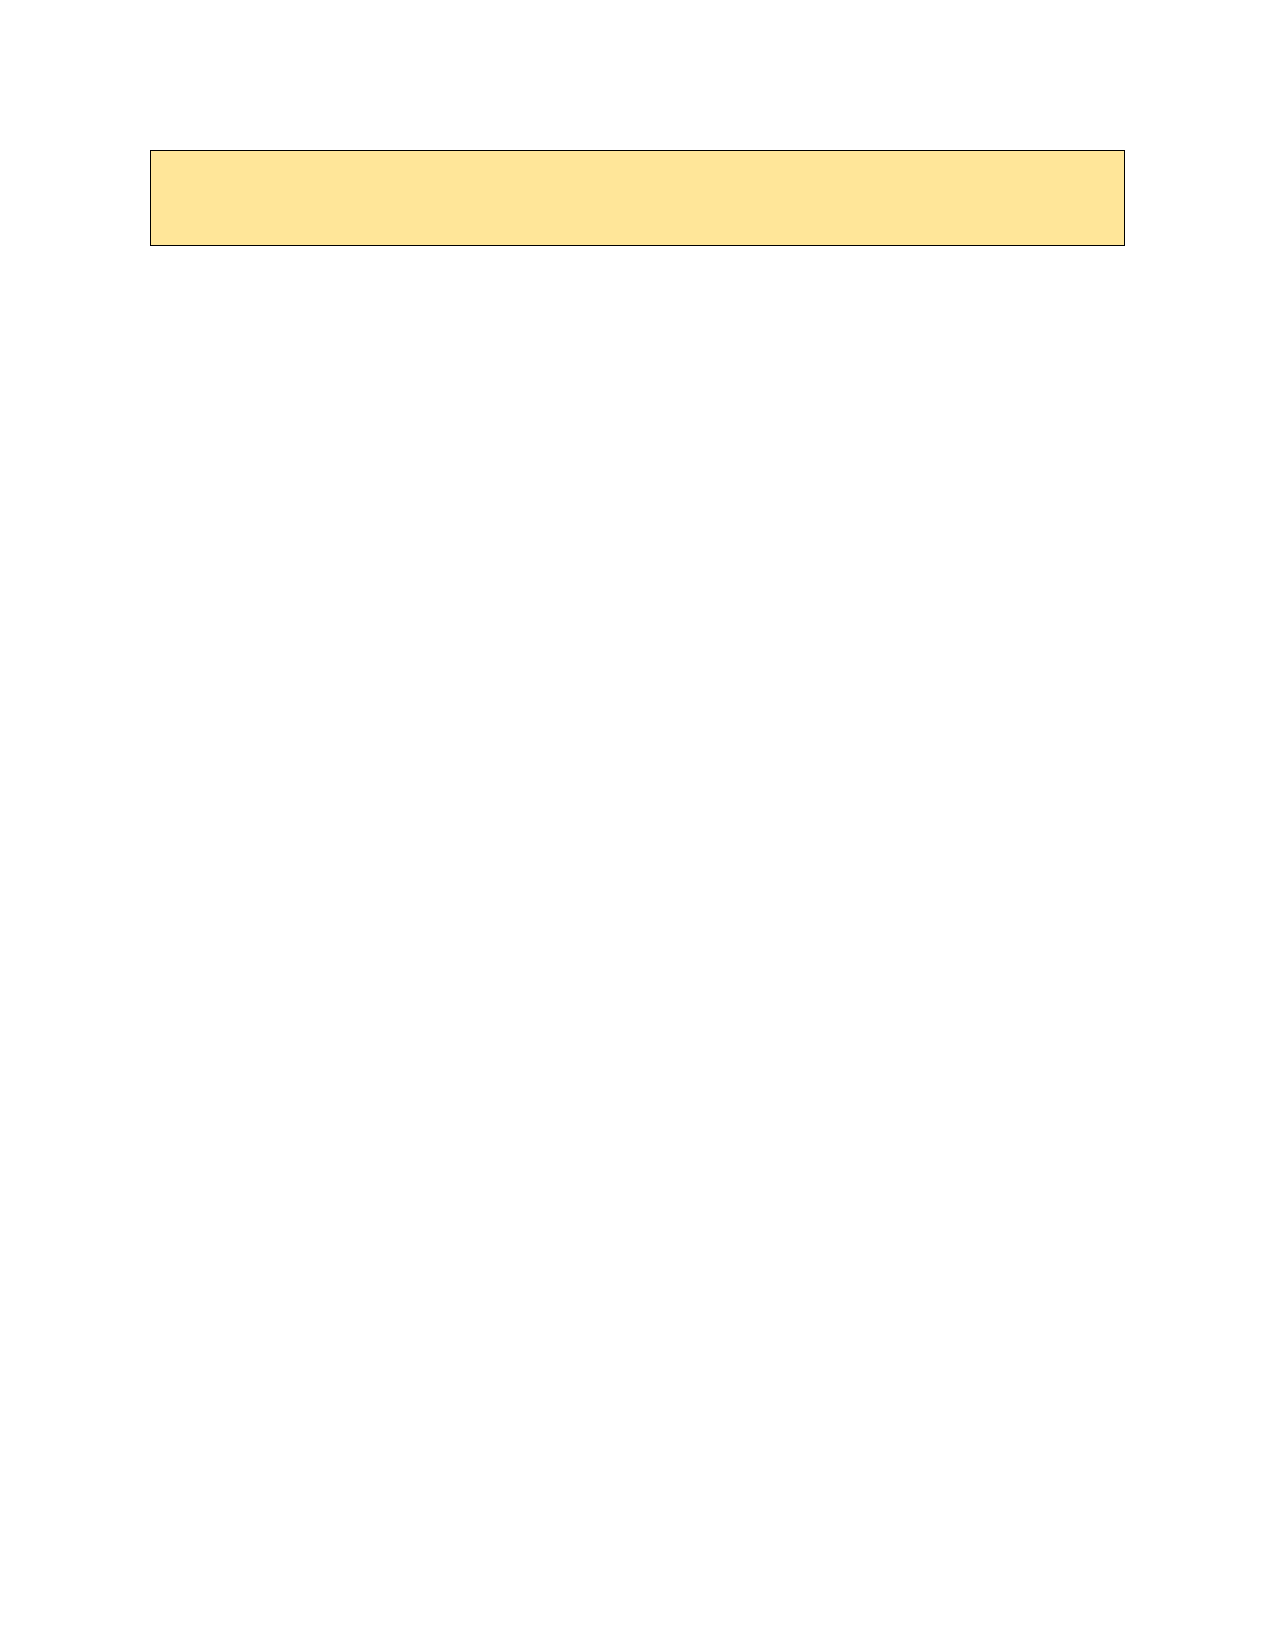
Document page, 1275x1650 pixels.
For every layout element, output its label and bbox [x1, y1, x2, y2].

table_header [151, 151, 1124, 245]
